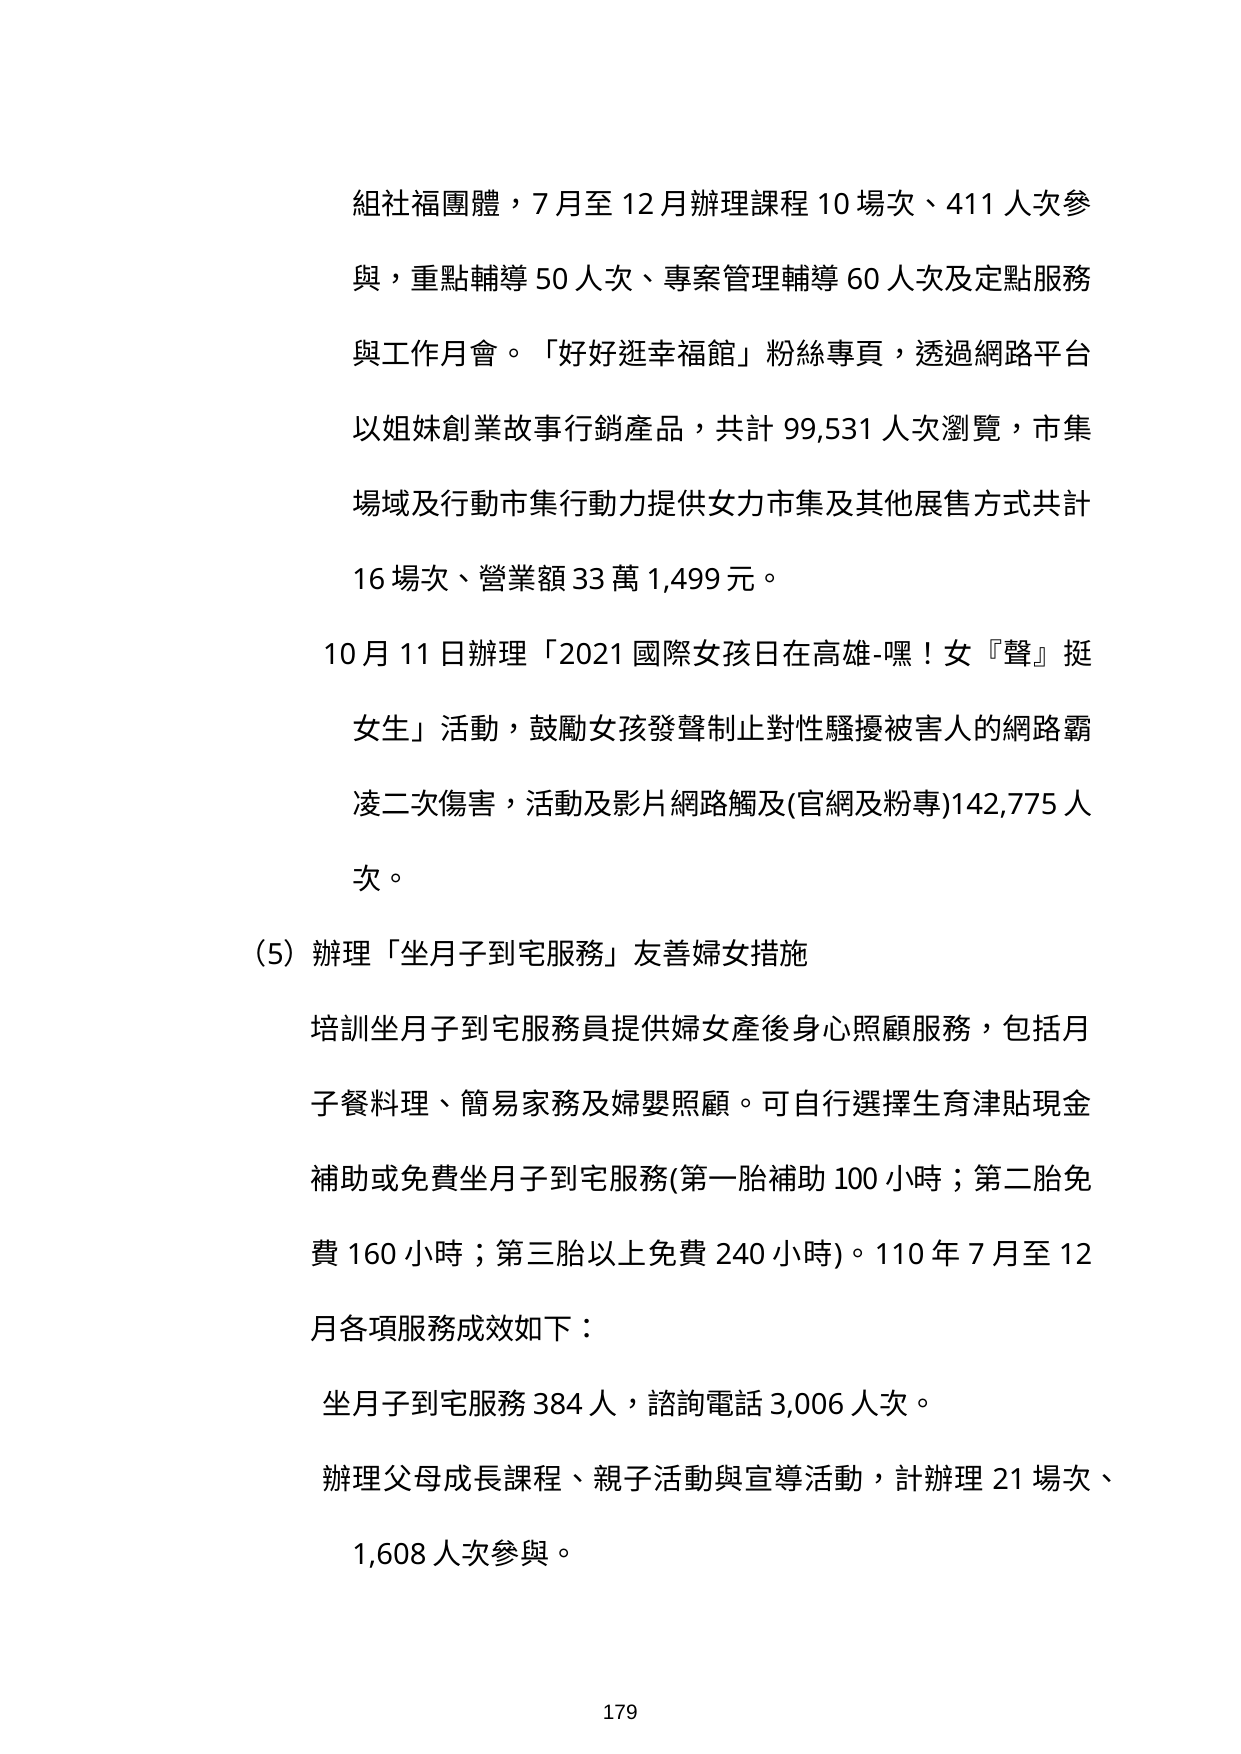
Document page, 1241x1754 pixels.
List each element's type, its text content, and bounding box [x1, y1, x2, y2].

text （5）辦理「坐月子到宅服務」友善婦女措施 [238, 914, 1092, 989]
text 辦理父母成長課程、親子活動與宣導活動，計辦理21場次、1,608人次參與。 [323, 1439, 1092, 1589]
text 坐月子到宅服務384人，諮詢電話3,006人次。 [323, 1364, 1092, 1439]
text 10月11日辦理「2021國際女孩日在高雄-嘿！女『聲』挺女生」活動，鼓勵女孩發聲制止對性騷擾被害人的網路霸凌二次傷害，活動及影片網路觸及(官網及粉專)142,775人次。 [323, 614, 1092, 914]
text 培訓坐月子到宅服務員提供婦女產後身心照顧服務，包括月子餐料理、簡易家務及婦嬰照顧。可自行選擇生育津貼現金補助或免費坐月子到宅服務(第一胎補助100小時；第二胎免費160小時；第三胎以上免費240小時)。110年7月至12月各項服務成效如下： [310, 989, 1092, 1364]
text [323, 164, 1092, 614]
